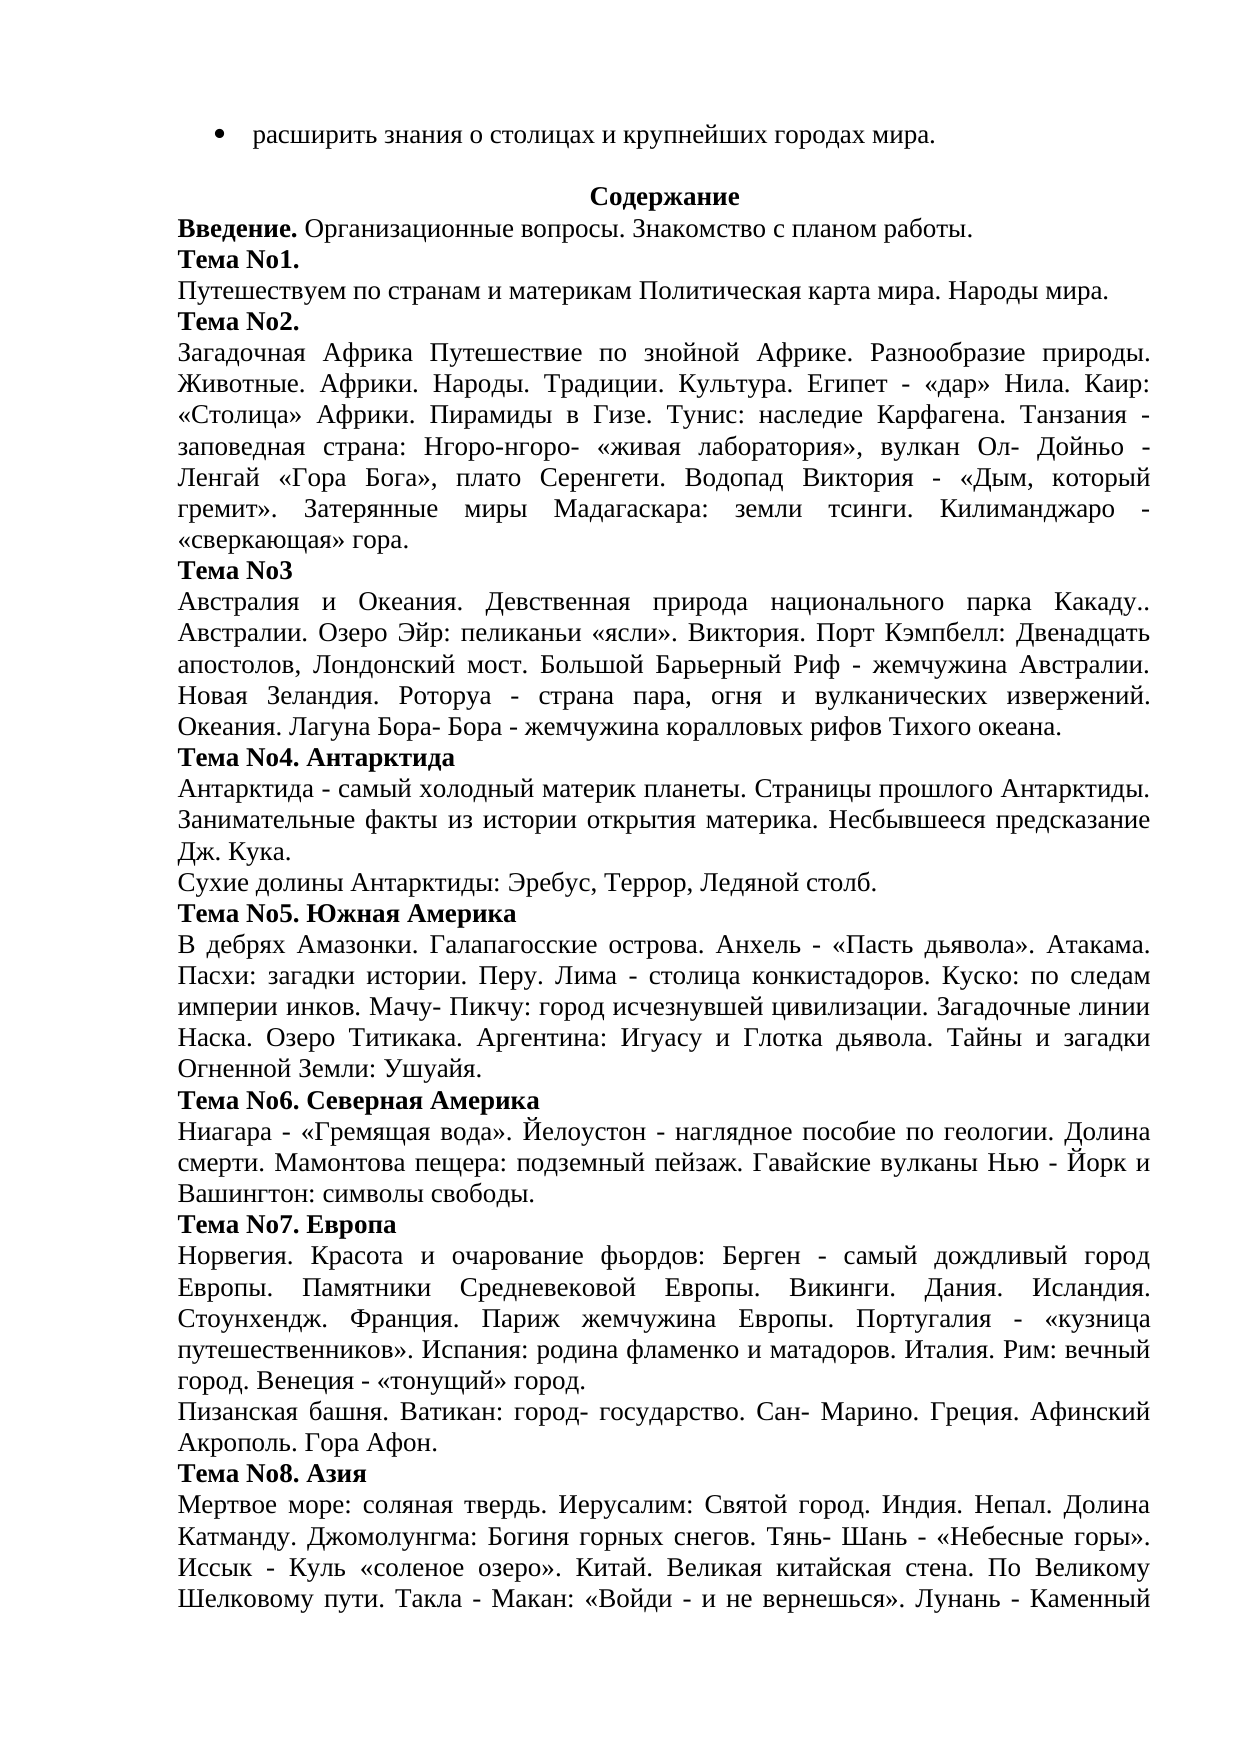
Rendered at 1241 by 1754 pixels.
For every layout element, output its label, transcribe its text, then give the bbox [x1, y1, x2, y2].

text Тема No1. [177, 243, 1152, 274]
text Норвегия. Красота и очарование фьордов: Берген - самый дождливый город Европы. Памятники Средневековой Европы. Викинги. Дания. Исландия. Стоунхендж. Франция. Париж жемчужина Европы. Португалия - «кузница путешественников». Испания: родина фламенко и матадоров. Италия. Рим: вечный город. Венеция - «тонущий» город. [177, 1239, 1152, 1395]
text Тема No2. [177, 305, 1152, 336]
text Содержание [177, 181, 1152, 212]
text Тема No3 [177, 554, 1152, 585]
text Введение. Организационные вопросы. Знакомство с планом работы. [177, 212, 1152, 243]
text Тема No8. Азия [177, 1457, 1152, 1489]
text Путешествуем по странам и материкам Политическая карта мира. Народы мира. [177, 274, 1152, 305]
text Тема No4. Антарктида [177, 741, 1152, 772]
text Пизанская башня. Ватикан: город- государство. Сан- Марино. Греция. Афинский Акрополь. Гора Афон. [177, 1395, 1152, 1457]
text Австралия и Океания. Девственная природа национального парка Какаду.. Австралии. Озеро Эйр: пеликаньи «ясли». Виктория. Порт Кэмпбелл: Двенадцать апостолов, Лондонский мост. Большой Барьерный Риф - жемчужина Австралии. Новая Зеландия. Роторуа - страна пара, огня и вулканических извержений. Океания. Лагуна Бора- Бора - жемчужина коралловых рифов Тихого океана. [177, 585, 1152, 741]
text В дебрях Амазонки. Галапагосские острова. Анхель - «Пасть дьявола». Атакама. Пасхи: загадки истории. Перу. Лима - столица конкистадоров. Куско: по следам империи инков. Мачу- Пикчу: город исчезнувшей цивилизации. Загадочные линии Наска. Озеро Титикака. Аргентина: Игуасу и Глотка дьявола. Тайны и загадки Огненной Земли: Ушуайя. [177, 928, 1152, 1084]
text Тема No5. Южная Америка [177, 897, 1152, 928]
text Ниагара - «Гремящая вода». Йелоустон - наглядное пособие по геологии. Долина смерти. Мамонтова пещера: подземный пейзаж. Гавайские вулканы Нью - Йорк и Вашингтон: символы свободы. [177, 1115, 1152, 1208]
list расширить знания о столицах и крупнейших городах мира. [215, 118, 1152, 149]
text Тема No6. Северная Америка [177, 1084, 1152, 1115]
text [177, 1489, 1152, 1613]
text Сухие долины Антарктиды: Эребус, Террор, Ледяной столб. [177, 866, 1152, 897]
text Тема No7. Европа [177, 1208, 1152, 1239]
text Загадочная Африка Путешествие по знойной Африке. Разнообразие природы. Животные. Африки. Народы. Традиции. Культура. Египет - «дар» Нила. Каир: «Столица» Африки. Пирамиды в Гизе. Тунис: наследие Карфагена. Танзания - заповедная страна: Нгоро-нгоро- «живая лаборатория», вулкан Ол- Дойньо - Ленгай «Гора Бога», плато Серенгети. Водопад Виктория - «Дым, который гремит». Затерянные миры Мадагаскара: земли тсинги. Килиманджаро - «сверкающая» гора. [177, 336, 1152, 554]
text Антарктида - самый холодный материк планеты. Страницы прошлого Антарктиды. Занимательные факты из истории открытия материка. Несбывшееся предсказание Дж. Кука. [177, 772, 1152, 866]
